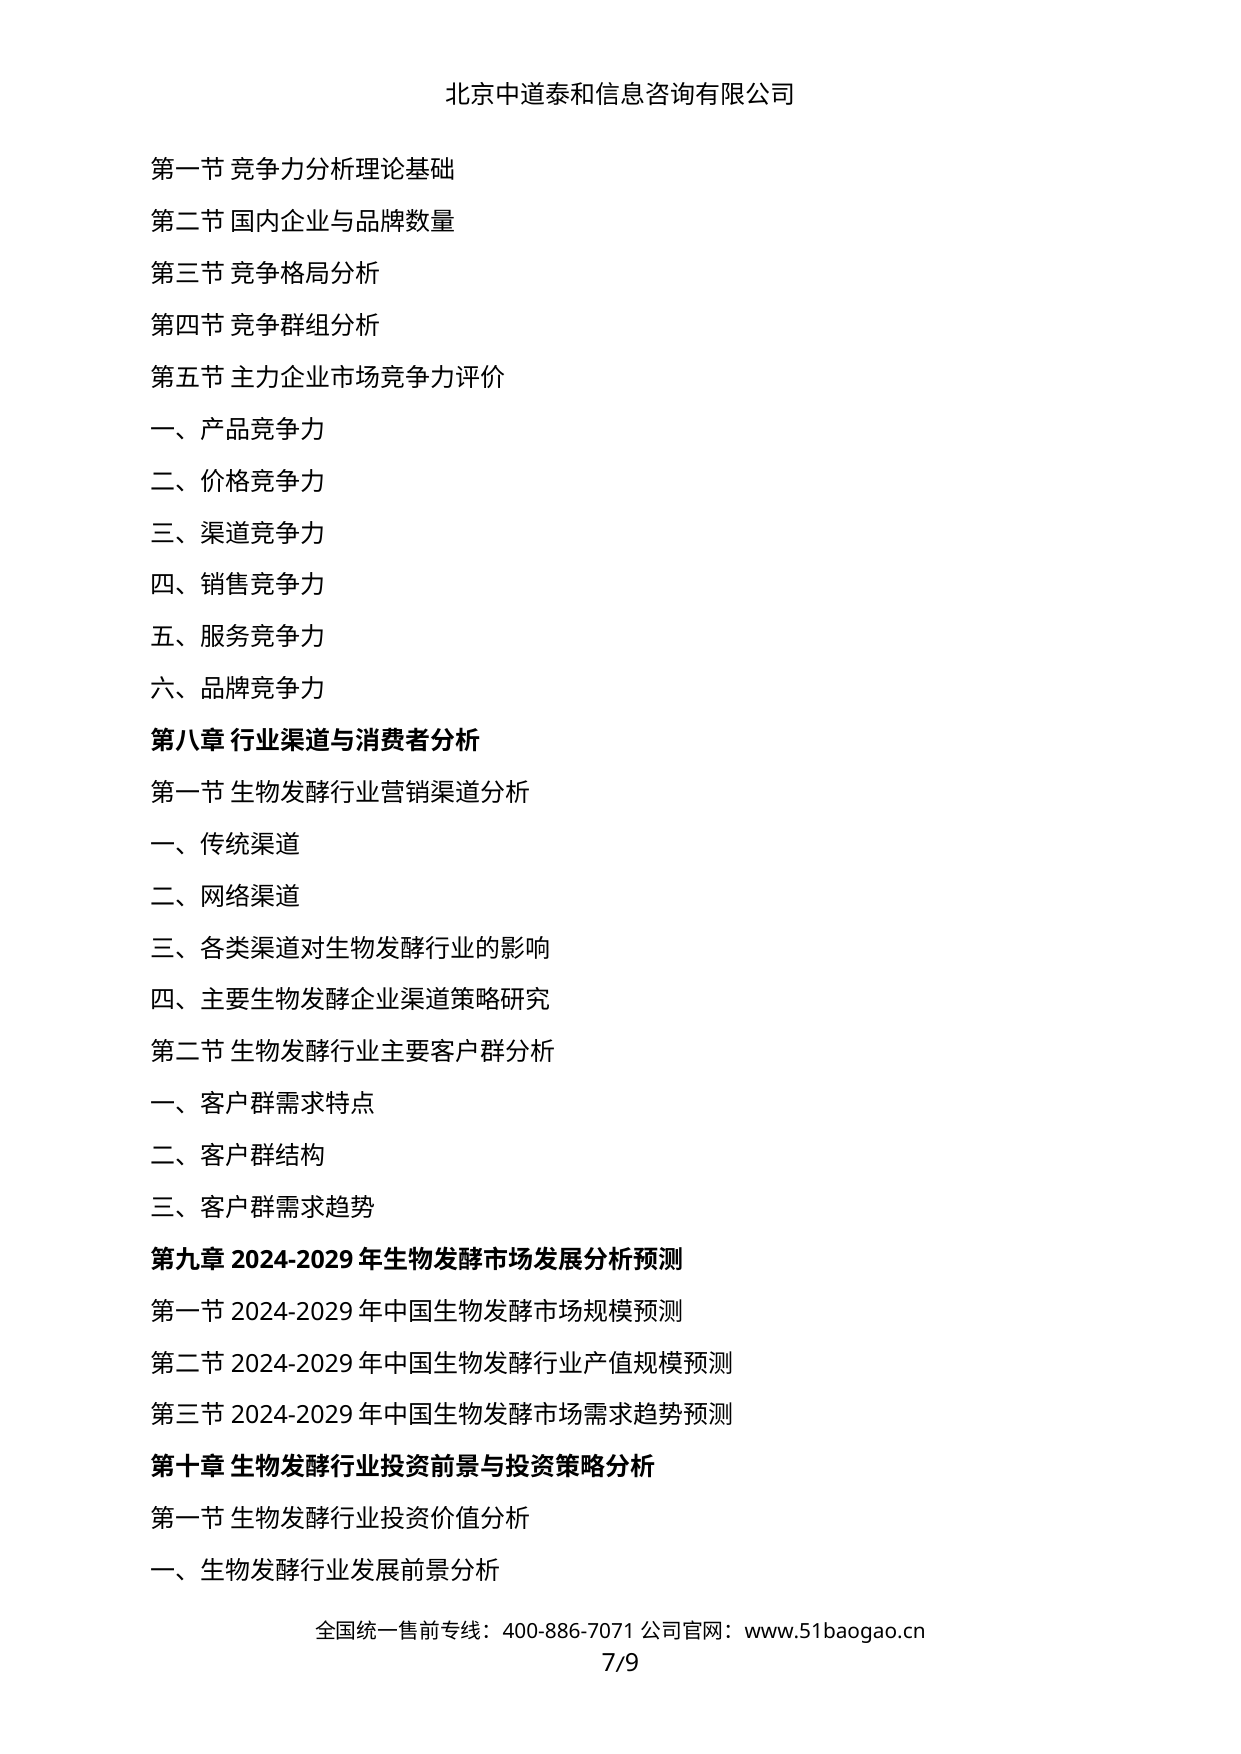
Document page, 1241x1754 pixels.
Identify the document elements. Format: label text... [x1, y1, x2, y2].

text 一、生物发酵行业发展前景分析 [150, 1551, 1090, 1587]
text 一、产品竞争力 [150, 409, 1090, 446]
text 四、销售竞争力 [150, 565, 1090, 601]
text 二、网络渠道 [150, 876, 1090, 912]
text 二、客户群结构 [150, 1136, 1090, 1172]
text 三、渠道竞争力 [150, 513, 1090, 549]
text 第一节 生物发酵行业营销渠道分析 [150, 772, 1090, 809]
text 五、服务竞争力 [150, 617, 1090, 653]
text 一、客户群需求特点 [150, 1084, 1090, 1120]
text 第一节 竞争力分析理论基础 [150, 150, 1090, 186]
text 第二节 国内企业与品牌数量 [150, 202, 1090, 238]
text 第三节 2024-2029年中国生物发酵市场需求趋势预测 [150, 1395, 1090, 1431]
text 第一节 2024-2029年中国生物发酵市场规模预测 [150, 1291, 1090, 1327]
text 第八章 行业渠道与消费者分析 [150, 721, 1090, 757]
text 第一节 生物发酵行业投资价值分析 [150, 1499, 1090, 1535]
text 第九章 2024-2029年生物发酵市场发展分析预测 [150, 1239, 1090, 1276]
text 第二节 2024-2029年中国生物发酵行业产值规模预测 [150, 1343, 1090, 1379]
text 三、各类渠道对生物发酵行业的影响 [150, 928, 1090, 964]
text 三、客户群需求趋势 [150, 1187, 1090, 1224]
text 一、传统渠道 [150, 824, 1090, 861]
text 第三节 竞争格局分析 [150, 254, 1090, 290]
text 第五节 主力企业市场竞争力评价 [150, 357, 1090, 394]
text 第四节 竞争群组分析 [150, 306, 1090, 342]
text 二、价格竞争力 [150, 461, 1090, 497]
text 四、主要生物发酵企业渠道策略研究 [150, 980, 1090, 1016]
text 六、品牌竞争力 [150, 669, 1090, 705]
text 第十章 生物发酵行业投资前景与投资策略分析 [150, 1447, 1090, 1483]
text 第二节 生物发酵行业主要客户群分析 [150, 1032, 1090, 1068]
